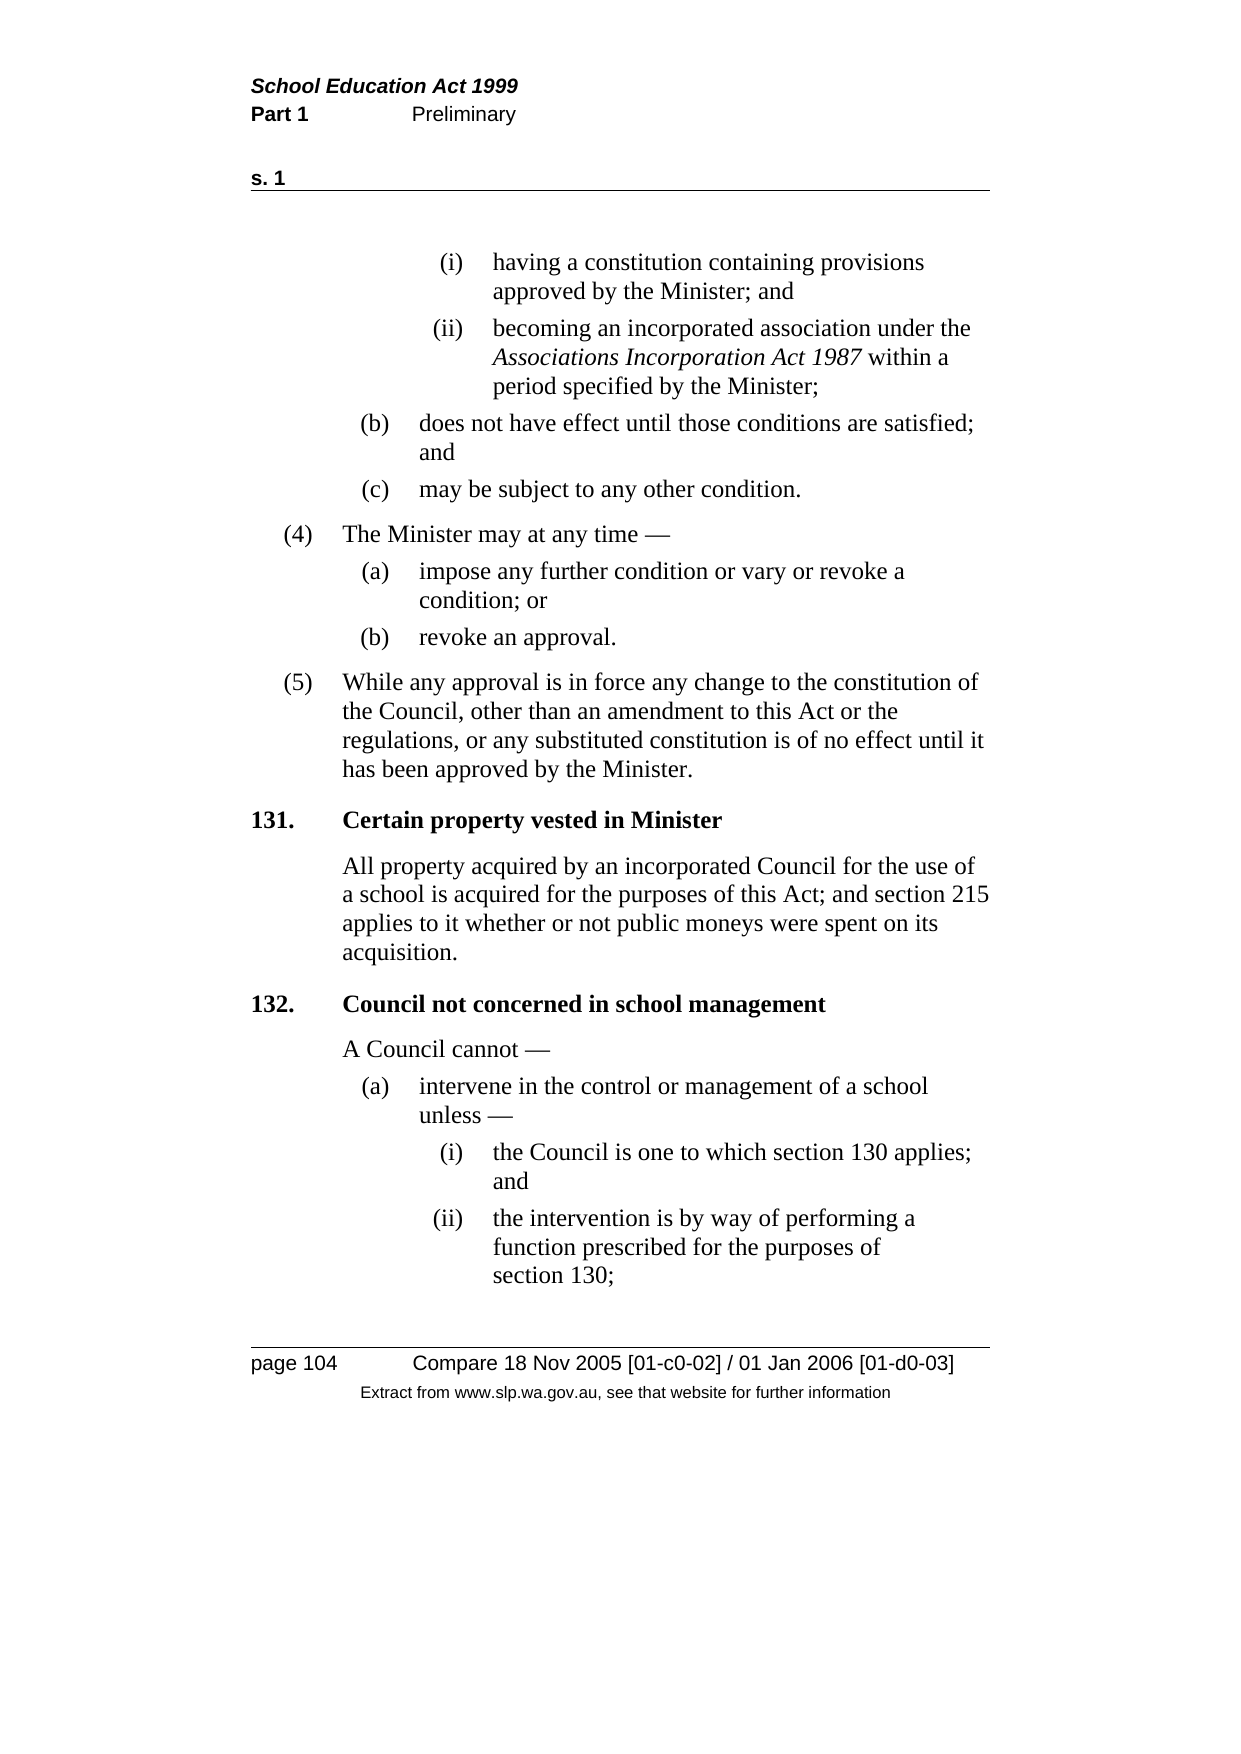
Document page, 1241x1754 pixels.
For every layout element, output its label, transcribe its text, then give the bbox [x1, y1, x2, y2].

text (a) intervene in the control or management of a school unless — [251, 1071, 990, 1129]
text (ii) the intervention is by way of performing a function prescribed for the purposes of section 130; [251, 1203, 990, 1289]
text (i) the Council is one to which section 130 applies; and [251, 1137, 990, 1194]
text (a) impose any further condition or vary or revoke a condition; or [251, 556, 990, 614]
text (4) The Minister may at any time — [251, 519, 990, 548]
text (b) does not have effect until those conditions are satisfied; and [251, 408, 990, 465]
subtitle 132. Council not concerned in school management [251, 989, 990, 1017]
text All property acquired by an incorporated Council for the use of a school is acquired for the purposes of this Act; and section 215 applies to it whether or not public moneys were spent on its acquisition. [251, 851, 990, 966]
text (b) revoke an approval. [251, 622, 990, 651]
text (ii) becoming an incorporated association under the Associations Incorporation Act 1987 within a period specified by the Minister; [251, 313, 990, 399]
text A Council cannot — [251, 1034, 990, 1063]
text (5) While any approval is in force any change to the constitution of the Council, other than an amendment to this Act or the regulations, or any substituted constitution is of no effect until it has been approved by the Minister. [251, 667, 990, 782]
text (i) having a constitution containing provisions approved by the Minister; and [251, 247, 990, 305]
subtitle 131. Certain property vested in Minister [251, 805, 990, 834]
text (c) may be subject to any other condition. [251, 474, 990, 502]
